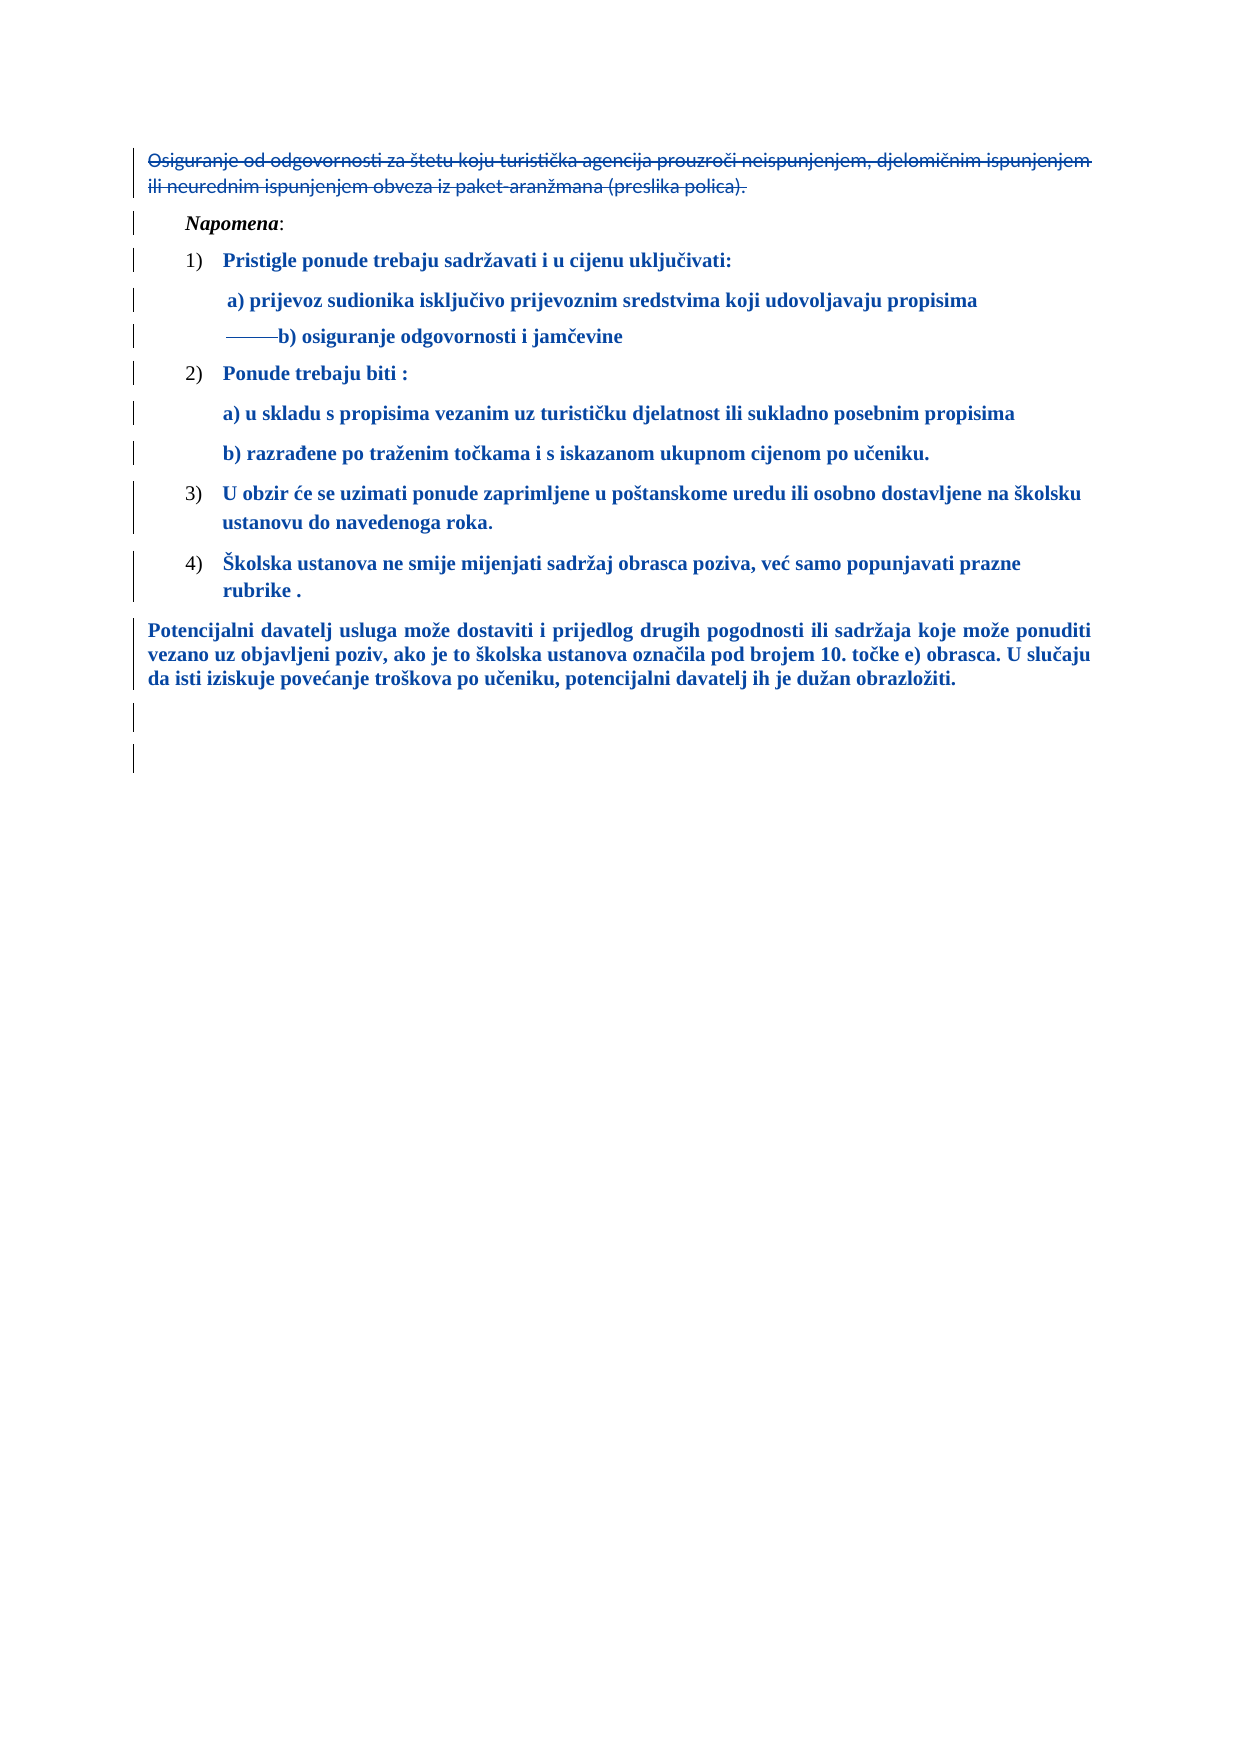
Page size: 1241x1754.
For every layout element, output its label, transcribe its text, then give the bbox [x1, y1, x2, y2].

list Pristigle ponude trebaju sadržavati i u cijenu uključivati: [185, 247, 1093, 272]
list U obzir će se uzimati ponude zaprimljene u poštanskome uredu ili osobno dostavljene na školsku ustanovu do navedenoga roka. [185, 481, 1093, 534]
text Napomena: [185, 211, 1093, 235]
text Potencijalni davatelj usluga može dostaviti i prijedlog drugih pogodnosti ili sadržaja koje može ponuditi vezano uz objavljeni poziv, ako je to školska ustanova označila pod brojem 10. točke e) obrasca. U slučaju da isti iziskuje povećanje troškova po učeniku, potencijalni davatelj ih je dužan obrazložiti. [148, 618, 1093, 690]
text b) osiguranje odgovornosti i jamčevine [148, 324, 1093, 348]
list a) u skladu s propisima vezanim uz turističku djelatnost ili sukladno posebnim propisima [223, 401, 1093, 425]
list Ponude trebaju biti : [185, 361, 1093, 385]
text a) prijevoz sudionika isključivo prijevoznim sredstvima koji udovoljavaju propisima [185, 288, 1093, 312]
list Školska ustanova ne smije mijenjati sadržaj obrasca poziva, već samo popunjavati prazne rubrike . [185, 551, 1093, 602]
list b) razrađene po traženim točkama i s iskazanom ukupnom cijenom po učeniku. [223, 441, 1093, 465]
